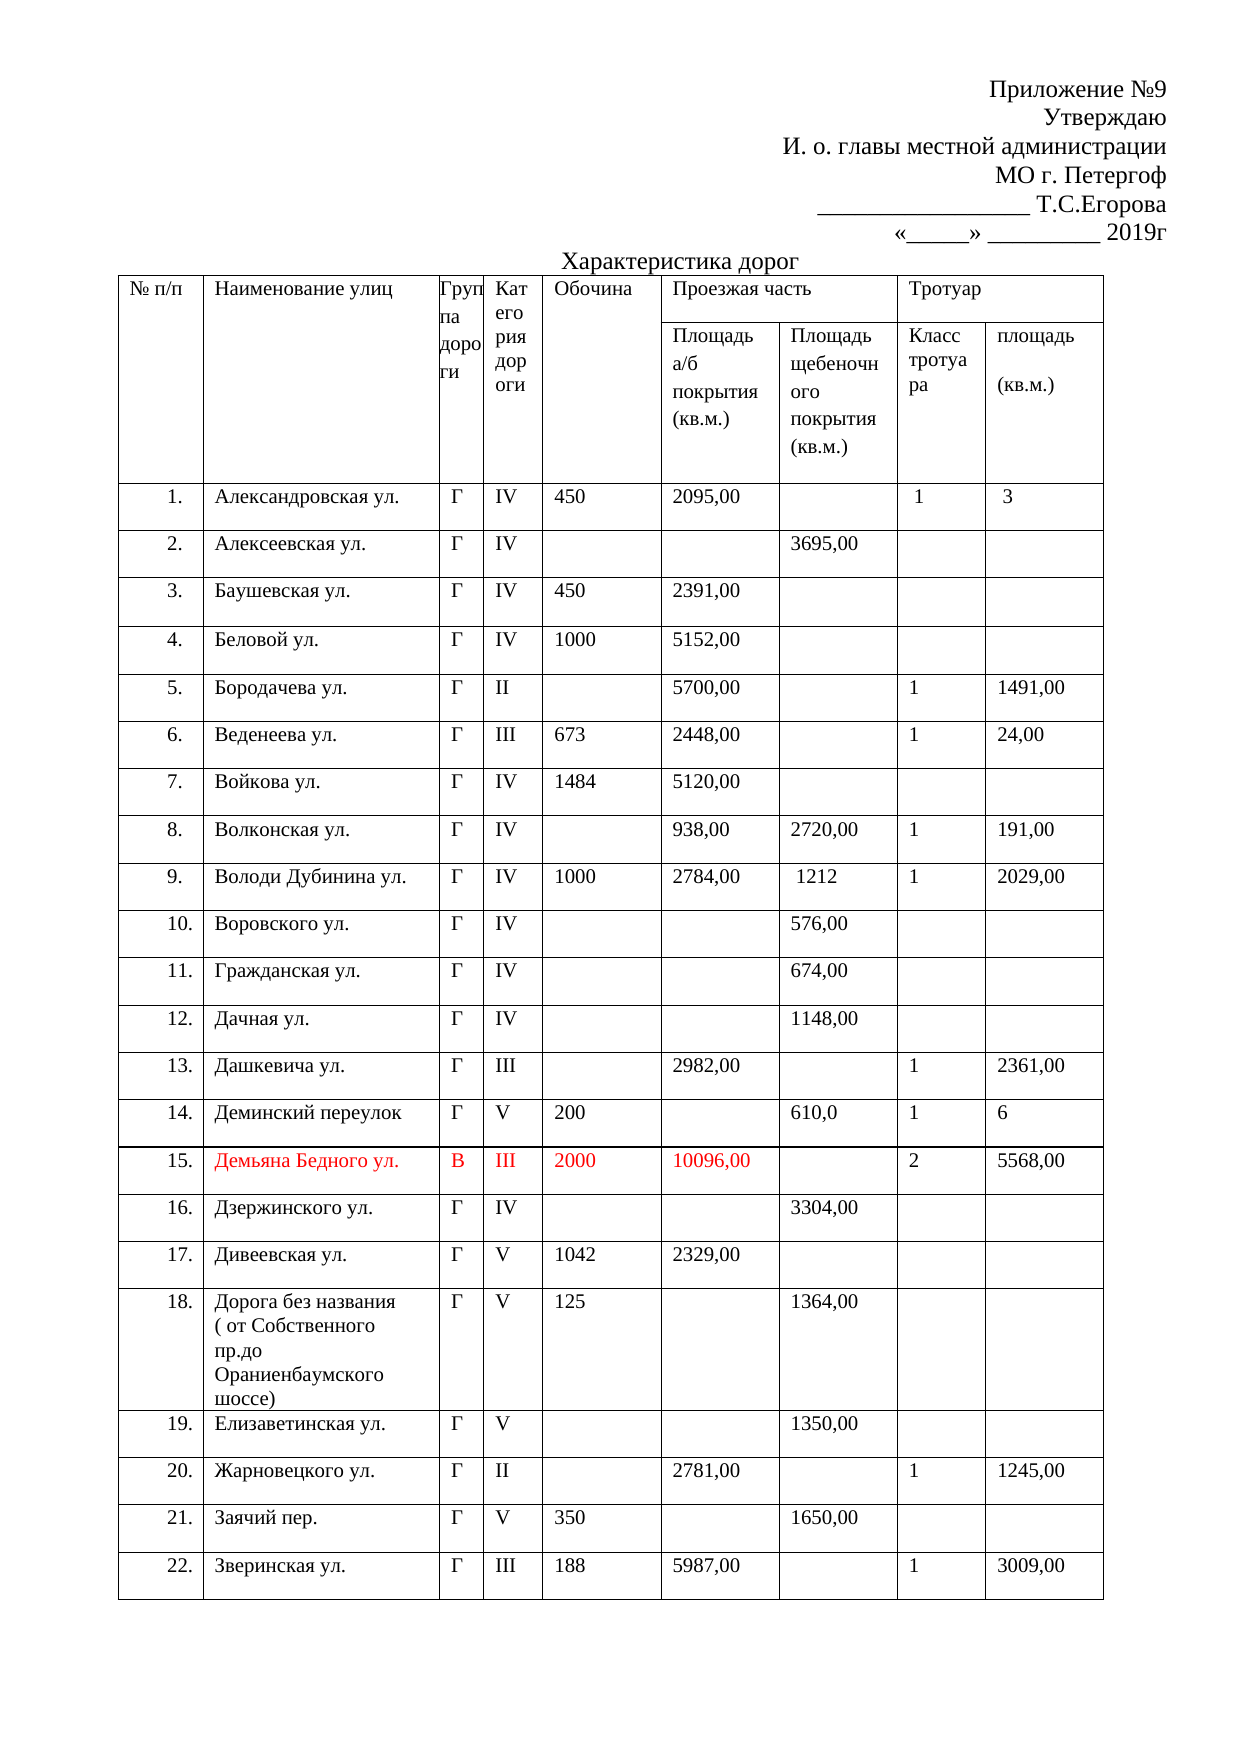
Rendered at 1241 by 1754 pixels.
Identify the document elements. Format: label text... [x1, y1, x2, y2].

table_cell [898, 1006, 985, 1052]
table_cell [986, 911, 1103, 957]
table_cell 3 [986, 484, 1103, 530]
table_cell 1000 [543, 627, 661, 673]
table_cell [543, 816, 661, 863]
table_cell [780, 722, 897, 768]
table_cell 2095,00 [662, 484, 779, 530]
table_cell [119, 1411, 203, 1457]
table_cell 2391,00 [662, 578, 779, 626]
table_cell 674,00 [780, 958, 897, 1004]
table_cell [543, 958, 661, 1004]
table_cell [986, 1289, 1103, 1410]
table_cell IV [484, 911, 542, 957]
table_cell Г [440, 864, 483, 910]
table_cell 3695,00 [780, 531, 897, 577]
table_cell [543, 1006, 661, 1052]
table_cell Г [440, 769, 483, 815]
table_cell IV [484, 1006, 542, 1052]
table_cell [119, 769, 203, 815]
table_cell 5700,00 [662, 675, 779, 721]
table_cell 200 [543, 1100, 661, 1146]
table_cell [119, 1006, 203, 1052]
table_cell 450 [543, 578, 661, 626]
table_cell [119, 675, 203, 721]
table_cell [119, 531, 203, 577]
table_cell 2982,00 [662, 1053, 779, 1099]
table_cell 5987,00 [662, 1553, 779, 1599]
table_cell [662, 531, 779, 577]
table_cell [986, 1411, 1103, 1457]
table_cell 6 [986, 1100, 1103, 1146]
table_cell Гражданская ул. [204, 958, 439, 1004]
table_cell [119, 1053, 203, 1099]
table_cell [986, 1242, 1103, 1288]
table_cell Г [440, 1053, 483, 1099]
table_cell Г [440, 1411, 483, 1457]
table_cell 1 [898, 1100, 985, 1146]
table_cell III [484, 722, 542, 768]
table_cell Александровская ул. [204, 484, 439, 530]
table_cell 191,00 [986, 816, 1103, 863]
table_cell IV [484, 958, 542, 1004]
table_cell [898, 1195, 985, 1241]
table_cell [119, 722, 203, 768]
table_cell [119, 816, 203, 863]
table_cell 1245,00 [986, 1458, 1103, 1504]
table_cell [780, 1458, 897, 1504]
table_cell [780, 769, 897, 815]
table_cell [986, 627, 1103, 673]
text «_____» _________ 2019г [118, 217, 1167, 246]
table_cell Баушевская ул. [204, 578, 439, 626]
table_cell 2 [898, 1148, 985, 1194]
table_cell [780, 1148, 897, 1194]
table_cell [662, 958, 779, 1004]
table_cell Бородачева ул. [204, 675, 439, 721]
table_cell 1364,00 [780, 1289, 897, 1410]
table_cell [662, 1195, 779, 1241]
text _________________ Т.С.Егорова [118, 189, 1167, 217]
table_cell [986, 1006, 1103, 1052]
table_cell Г [440, 1100, 483, 1146]
table_cell 350 [543, 1505, 661, 1552]
table_cell Волконская ул. [204, 816, 439, 863]
table_cell IV [484, 769, 542, 815]
table_cell 10096,00 [662, 1148, 779, 1194]
table_cell Дорога без названия ( от Собственного пр.до Ораниенбаумского шоссе) [204, 1289, 439, 1410]
table_cell IV [484, 531, 542, 577]
table_cell [898, 1411, 985, 1457]
table_cell Демьяна Бедного ул. [204, 1148, 439, 1194]
table_cell V [484, 1505, 542, 1552]
table_cell [119, 484, 203, 530]
table_cell [662, 1289, 779, 1410]
table_cell 2720,00 [780, 816, 897, 863]
table_cell Зверинская ул. [204, 1553, 439, 1599]
table_cell Дивеевская ул. [204, 1242, 439, 1288]
table_cell 2029,00 [986, 864, 1103, 910]
table_cell Заячий пер. [204, 1505, 439, 1552]
table_cell [119, 958, 203, 1004]
table_cell [543, 1053, 661, 1099]
table_cell 2781,00 [662, 1458, 779, 1504]
table_cell 5152,00 [662, 627, 779, 673]
table_cell III [484, 1053, 542, 1099]
table_cell 1 [898, 864, 985, 910]
table_cell Площадь щебеночного покрытия (кв.м.) [780, 323, 897, 482]
table_cell II [484, 1458, 542, 1504]
table_cell [543, 911, 661, 957]
table_cell [986, 769, 1103, 815]
table_cell [780, 484, 897, 530]
table_cell Г [440, 1553, 483, 1599]
table_cell 3304,00 [780, 1195, 897, 1241]
table_cell [662, 1006, 779, 1052]
table_cell 1212 [780, 864, 897, 910]
table_cell Площадь а/б покрытия (кв.м.) [662, 323, 779, 482]
table_header Проезжая часть [662, 276, 897, 322]
table_cell Г [440, 531, 483, 577]
table_cell 1042 [543, 1242, 661, 1288]
table_cell V [484, 1289, 542, 1410]
table_cell В [440, 1148, 483, 1194]
table_cell [898, 531, 985, 577]
table_cell V [484, 1411, 542, 1457]
table_cell Жарновецкого ул. [204, 1458, 439, 1504]
table_cell [898, 627, 985, 673]
table_cell 3009,00 [986, 1553, 1103, 1599]
table_cell [780, 627, 897, 673]
text МО г. Петергоф [118, 160, 1167, 189]
table_cell [898, 1289, 985, 1410]
table_cell [119, 1289, 203, 1410]
table_cell [119, 627, 203, 673]
table_cell Дашкевича ул. [204, 1053, 439, 1099]
table_cell III [484, 1553, 542, 1599]
table_cell II [484, 675, 542, 721]
table_cell 5568,00 [986, 1148, 1103, 1194]
table_cell III [484, 1148, 542, 1194]
table_cell [543, 1411, 661, 1457]
table_cell 2000 [543, 1148, 661, 1194]
table_cell V [484, 1242, 542, 1288]
table_cell [780, 1242, 897, 1288]
table_cell [986, 1195, 1103, 1241]
table_header Наименование улиц [204, 276, 439, 482]
table_cell V [484, 1100, 542, 1146]
table_cell Володи Дубинина ул. [204, 864, 439, 910]
table_cell [898, 578, 985, 626]
table_cell 1484 [543, 769, 661, 815]
table_cell [543, 531, 661, 577]
table_cell Дачная ул. [204, 1006, 439, 1052]
table_cell IV [484, 864, 542, 910]
table_cell 1 [898, 1553, 985, 1599]
table_cell [119, 911, 203, 957]
table_cell [119, 1553, 203, 1599]
table_cell [119, 1242, 203, 1288]
table_cell 188 [543, 1553, 661, 1599]
table_cell 576,00 [780, 911, 897, 957]
table_cell Г [440, 675, 483, 721]
table_cell [119, 1505, 203, 1552]
table_cell 1000 [543, 864, 661, 910]
table_cell Г [440, 1195, 483, 1241]
table_cell Алексеевская ул. [204, 531, 439, 577]
table_cell [898, 958, 985, 1004]
table_header № п/п [119, 276, 203, 482]
table_cell 450 [543, 484, 661, 530]
table_cell Г [440, 958, 483, 1004]
table_cell Войкова ул. [204, 769, 439, 815]
table_cell [662, 911, 779, 957]
table_cell IV [484, 484, 542, 530]
table_cell площадь (кв.м.) [986, 323, 1103, 482]
table_cell [119, 1195, 203, 1241]
table_header Обочина [543, 276, 661, 482]
table_cell Г [440, 816, 483, 863]
table_cell 1 [898, 722, 985, 768]
table_cell 2329,00 [662, 1242, 779, 1288]
table_cell Г [440, 1505, 483, 1552]
table_cell Класс тротуара [898, 323, 985, 482]
table_cell Г [440, 627, 483, 673]
table_cell Г [440, 911, 483, 957]
table_cell 1650,00 [780, 1505, 897, 1552]
table_cell Г [440, 1289, 483, 1410]
table_cell 1 [898, 1053, 985, 1099]
table_cell 673 [543, 722, 661, 768]
table_cell 5120,00 [662, 769, 779, 815]
table_cell [119, 1458, 203, 1504]
table_cell [662, 1411, 779, 1457]
table_cell [543, 675, 661, 721]
table_cell [780, 675, 897, 721]
table_cell Г [440, 1458, 483, 1504]
table_cell [898, 1242, 985, 1288]
table_cell 1 [898, 675, 985, 721]
table_cell 2448,00 [662, 722, 779, 768]
text Утверждаю [118, 102, 1167, 131]
table_cell Г [440, 722, 483, 768]
table_cell [898, 769, 985, 815]
table_cell [986, 958, 1103, 1004]
table_cell [780, 578, 897, 626]
table_cell 1 [898, 816, 985, 863]
table_cell 2784,00 [662, 864, 779, 910]
table_cell [780, 1553, 897, 1599]
table_cell IV [484, 578, 542, 626]
table_cell 125 [543, 1289, 661, 1410]
table_cell [543, 1458, 661, 1504]
table_cell [662, 1505, 779, 1552]
table_cell [119, 1148, 203, 1194]
text И. о. главы местной администрации [118, 131, 1167, 160]
table_header Тротуар [898, 276, 1103, 322]
table_cell IV [484, 627, 542, 673]
table_cell [780, 1053, 897, 1099]
table_cell 938,00 [662, 816, 779, 863]
table_cell Деминский переулок [204, 1100, 439, 1146]
table_cell 610,0 [780, 1100, 897, 1146]
table_cell 1350,00 [780, 1411, 897, 1457]
table_cell Г [440, 484, 483, 530]
table_cell 24,00 [986, 722, 1103, 768]
table_cell Воровского ул. [204, 911, 439, 957]
table_cell [543, 1195, 661, 1241]
table_cell [986, 1505, 1103, 1552]
table_cell [662, 1100, 779, 1146]
table_cell [986, 578, 1103, 626]
table_cell 1148,00 [780, 1006, 897, 1052]
text Приложение №9 [193, 74, 1167, 102]
table_cell Дзержинского ул. [204, 1195, 439, 1241]
table_cell Елизаветинская ул. [204, 1411, 439, 1457]
table_cell 1491,00 [986, 675, 1103, 721]
table_cell 1 [898, 484, 985, 530]
table_cell Г [440, 578, 483, 626]
table_cell Г [440, 1006, 483, 1052]
table_cell [986, 531, 1103, 577]
table_cell Беловой ул. [204, 627, 439, 673]
table_header Группа дороги [440, 276, 483, 482]
table_cell IV [484, 1195, 542, 1241]
text Характеристика дорог [193, 246, 1167, 275]
table_cell 2361,00 [986, 1053, 1103, 1099]
table_header Категория дороги [484, 276, 542, 482]
table_cell [898, 911, 985, 957]
table_cell [119, 578, 203, 626]
table_cell Веденеева ул. [204, 722, 439, 768]
table_cell IV [484, 816, 542, 863]
table_cell Г [440, 1242, 483, 1288]
table_cell [898, 1505, 985, 1552]
table_cell [119, 1100, 203, 1146]
table_cell 1 [898, 1458, 985, 1504]
table_cell [119, 864, 203, 910]
